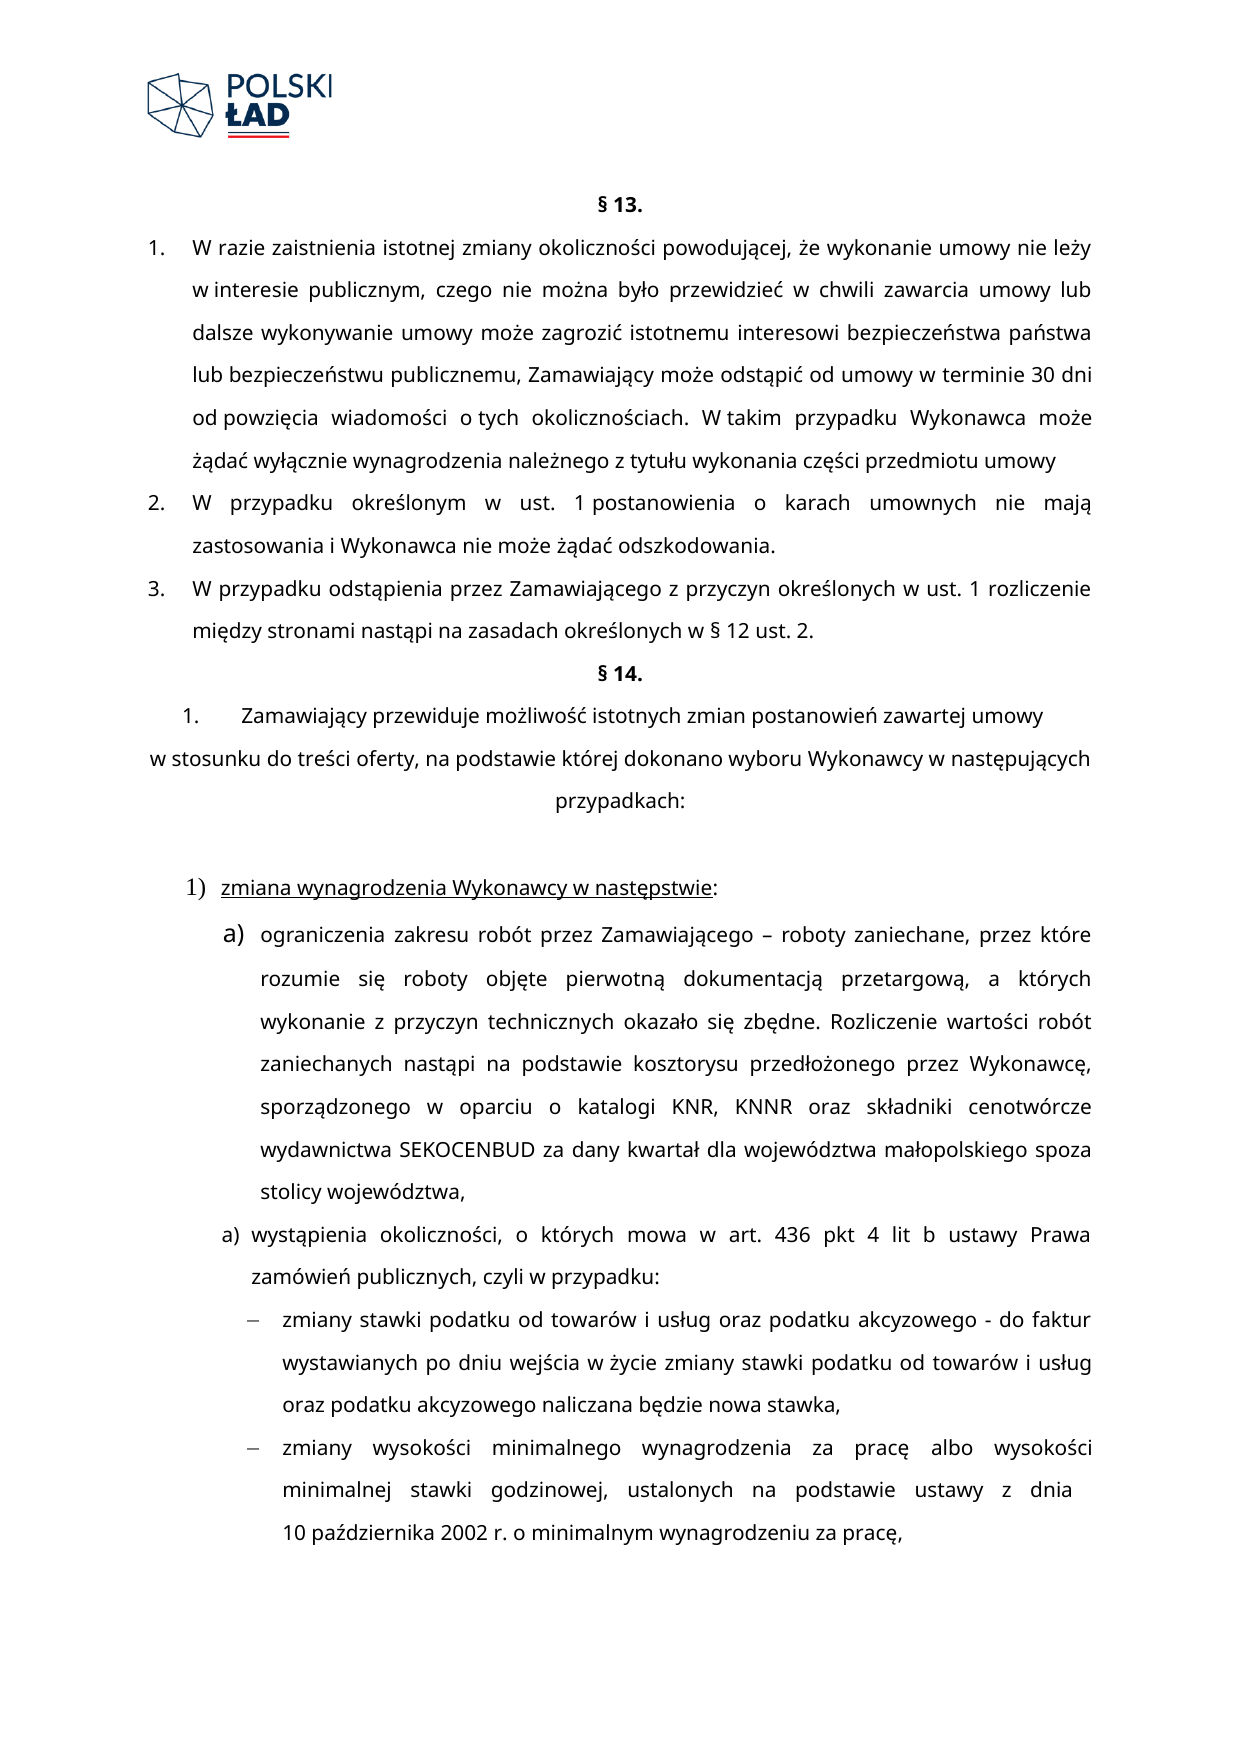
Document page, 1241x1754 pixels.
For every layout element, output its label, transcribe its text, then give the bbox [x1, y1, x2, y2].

list W przypadku określonym w ust. 1 postanowienia o karach umownych nie mają zastosowania i Wykonawca nie może żądać odszkodowania. [148, 488, 1093, 559]
text § 13. [148, 148, 1093, 219]
list W razie zaistnienia istotnej zmiany okoliczności powodującej, że wykonanie umowy nie leży w interesie publicznym, czego nie można było przewidzieć w chwili zawarcia umowy lub dalsze wykonywanie umowy może zagrozić istotnemu interesowi bezpieczeństwa państwa lub bezpieczeństwu publicznemu, Zamawiający może odstąpić od umowy w terminie 30 dni od powzięcia wiadomości o tych okolicznościach. W takim przypadku Wykonawca może żądać wyłącznie wynagrodzenia należnego z tytułu wykonania części przedmiotu umowy [148, 233, 1093, 474]
list ograniczenia zakresu robót przez Zamawiającego – roboty zaniechane, przez które rozumie się roboty objęte pierwotną dokumentacją przetargową, a których wykonanie z przyczyn technicznych okazało się zbędne. Rozliczenie wartości robót zaniechanych nastąpi na podstawie kosztorysu przedłożonego przez Wykonawcę, sporządzonego w oparciu o katalogi KNR, KNNR oraz składniki cenotwórcze wydawnictwa SEKOCENBUD za dany kwartał dla województwa małopolskiego spoza stolicy województwa, [223, 916, 1093, 1206]
list zmiany wysokości minimalnego wynagrodzenia za pracę albo wysokości minimalnej stawki godzinowej, ustalonych na podstawie ustawy z dnia 10 października 2002 r. o minimalnym wynagrodzeniu za pracę, [244, 1433, 1093, 1547]
list Zamawiający przewiduje możliwość istotnych zmian postanowień zawartej umowy w stosunku do treści oferty, na podstawie której dokonano wyboru Wykonawcy w następujących przypadkach: [133, 701, 1093, 815]
text § 14. [148, 659, 1093, 687]
list W przypadku odstąpienia przez Zamawiającego z przyczyn określonych w ust. 1 rozliczenie między stronami nastąpi na zasadach określonych w § 12 ust. 2. [148, 574, 1093, 645]
list wystąpienia okoliczności, o których mowa w art. 436 pkt 4 lit b ustawy Prawa zamówień publicznych, czyli w przypadku: [221, 1220, 1093, 1291]
list zmiana wynagrodzenia Wykonawcy w następstwie: [185, 872, 1093, 901]
list zmiany stawki podatku od towarów i usług oraz podatku akcyzowego - do faktur wystawianych po dniu wejścia w życie zmiany stawki podatku od towarów i usług oraz podatku akcyzowego naliczana będzie nowa stawka, [244, 1305, 1093, 1419]
picture [147, 73, 332, 138]
